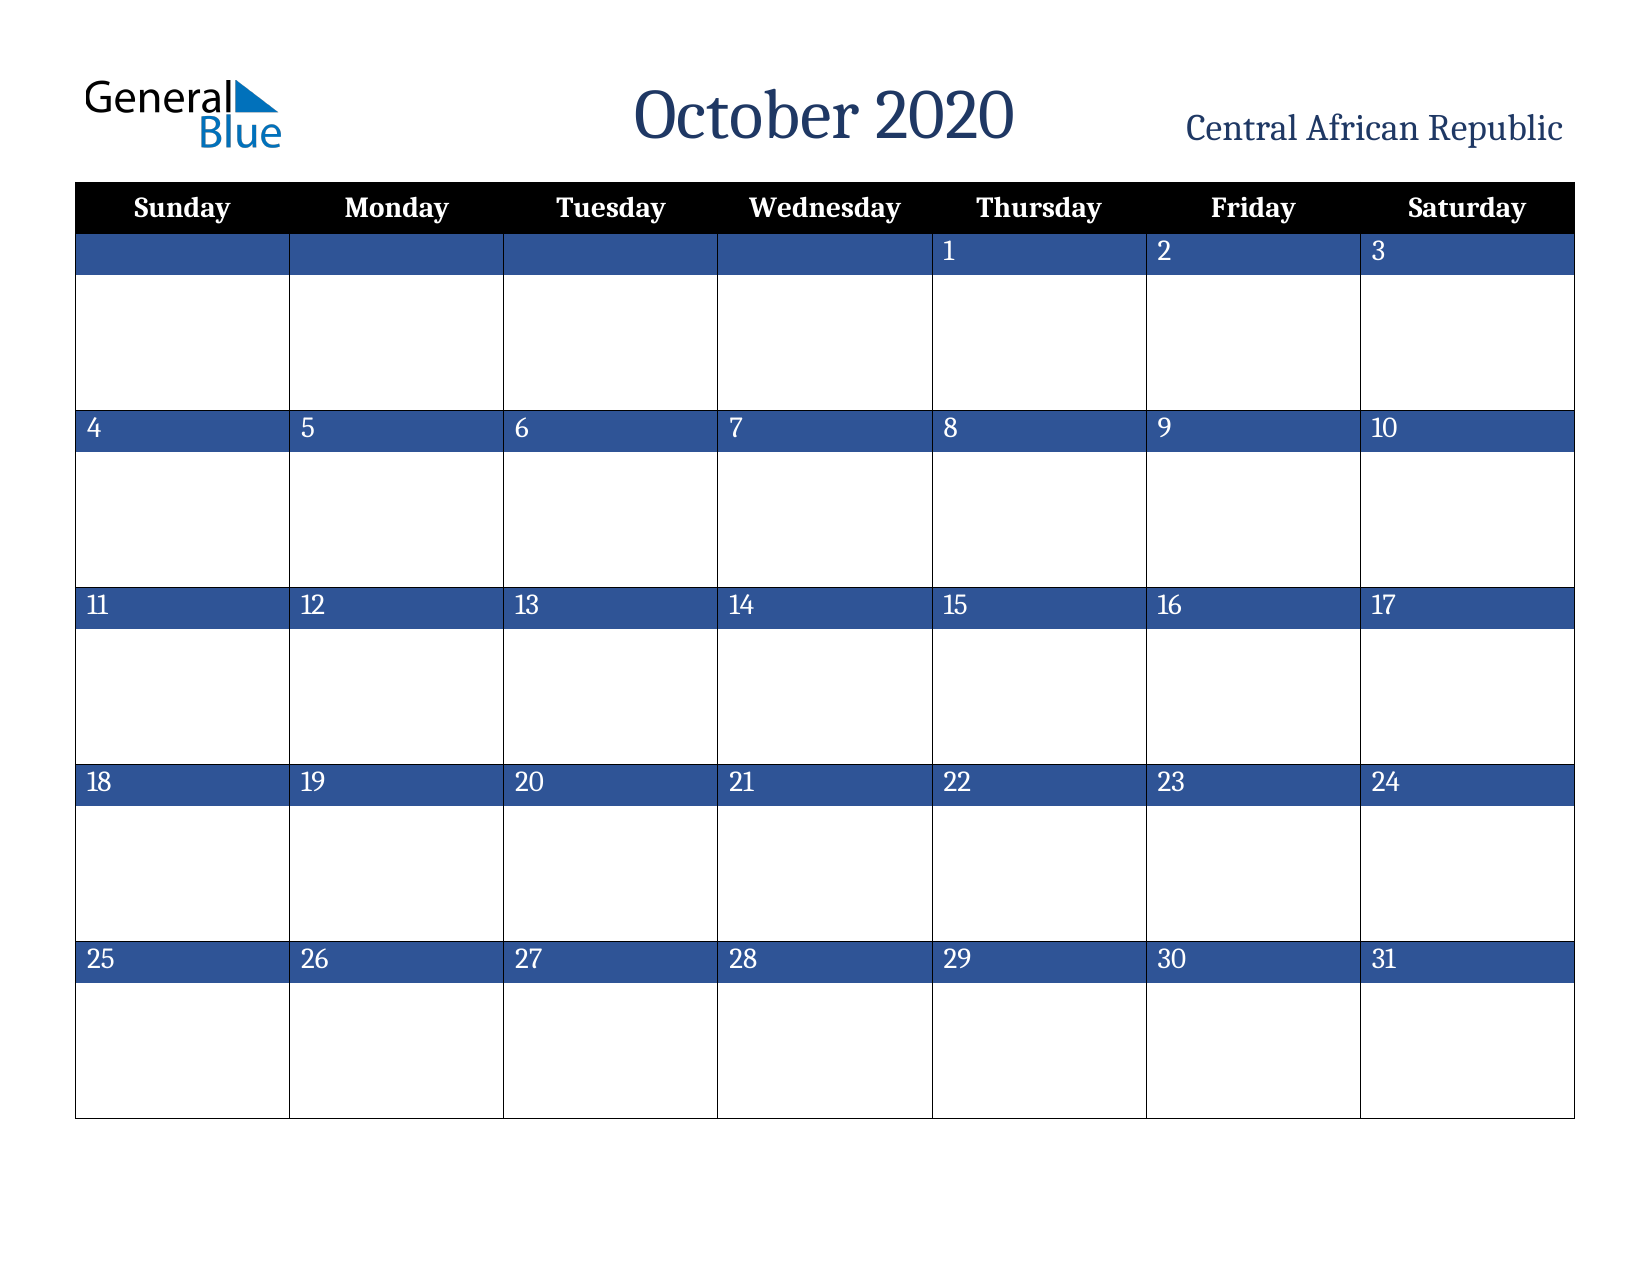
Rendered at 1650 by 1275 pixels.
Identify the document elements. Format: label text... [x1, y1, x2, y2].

table_cell 10 [1361, 411, 1574, 452]
table_cell [718, 983, 932, 1118]
table_cell 1 [933, 234, 1146, 275]
table_cell [933, 629, 1146, 764]
table_cell [504, 629, 717, 764]
table_cell [504, 275, 717, 410]
table_header [76, 75, 503, 182]
table_cell Sunday [76, 183, 289, 233]
table_cell Friday [1147, 183, 1360, 233]
table_cell 29 [933, 942, 1146, 983]
table_cell [76, 275, 289, 410]
table_cell 27 [504, 942, 717, 983]
table_cell [1361, 275, 1574, 410]
table_cell 11 [76, 588, 289, 629]
table_cell 31 [1361, 942, 1574, 983]
table_cell [504, 452, 717, 587]
table_cell 7 [718, 411, 932, 452]
table_cell [76, 452, 289, 587]
table_cell [718, 275, 932, 410]
table_cell [76, 234, 289, 275]
table_cell [504, 806, 717, 941]
table_cell [718, 629, 932, 764]
table_cell [718, 452, 932, 587]
table_cell [290, 234, 503, 275]
table_cell [933, 275, 1146, 410]
table_cell [1147, 275, 1360, 410]
table_cell 22 [933, 765, 1146, 806]
table_cell 23 [1147, 765, 1360, 806]
table_cell 12 [290, 588, 503, 629]
table_cell [76, 806, 289, 941]
table_cell 28 [718, 942, 932, 983]
table_cell [76, 629, 289, 764]
table_cell 3 [1361, 234, 1574, 275]
table_cell Saturday [1361, 183, 1574, 233]
table_cell [1147, 806, 1360, 941]
table_cell [504, 983, 717, 1118]
table_cell 20 [504, 765, 717, 806]
table_cell [1147, 452, 1360, 587]
picture [86, 80, 281, 148]
table_cell 15 [933, 588, 1146, 629]
table_header October 2020 [504, 75, 1146, 182]
table_header Central African Republic [1146, 75, 1574, 182]
table_cell 14 [718, 588, 932, 629]
table_cell 16 [1147, 588, 1360, 629]
table_cell [933, 452, 1146, 587]
table_cell 18 [76, 765, 289, 806]
table_cell [290, 275, 503, 410]
table_cell [1147, 983, 1360, 1118]
table_cell Monday [290, 183, 503, 233]
table_cell [504, 234, 717, 275]
table_cell Thursday [933, 183, 1146, 233]
table_cell 8 [933, 411, 1146, 452]
table_cell [290, 629, 503, 764]
table_cell [718, 806, 932, 941]
table_cell [718, 234, 932, 275]
table_cell [1361, 806, 1574, 941]
table_cell [1361, 629, 1574, 764]
table_cell Wednesday [718, 183, 932, 233]
table_cell 24 [1361, 765, 1574, 806]
table_cell 17 [1361, 588, 1574, 629]
table_cell 4 [76, 411, 289, 452]
table_cell [933, 806, 1146, 941]
table_cell [76, 983, 289, 1118]
table_cell [290, 983, 503, 1118]
table_cell 21 [718, 765, 932, 806]
table_cell 6 [504, 411, 717, 452]
table_cell 19 [290, 765, 503, 806]
table_cell 26 [290, 942, 503, 983]
table_cell [1361, 452, 1574, 587]
table_cell 9 [1147, 411, 1360, 452]
table_cell 13 [504, 588, 717, 629]
table_cell 25 [76, 942, 289, 983]
table_cell [290, 806, 503, 941]
table_cell [1147, 629, 1360, 764]
table_cell [290, 452, 503, 587]
table_cell Tuesday [504, 183, 717, 233]
table_cell [1361, 983, 1574, 1118]
table_cell 30 [1147, 942, 1360, 983]
table_cell 2 [1147, 234, 1360, 275]
table_cell [933, 983, 1146, 1118]
table_cell 5 [290, 411, 503, 452]
